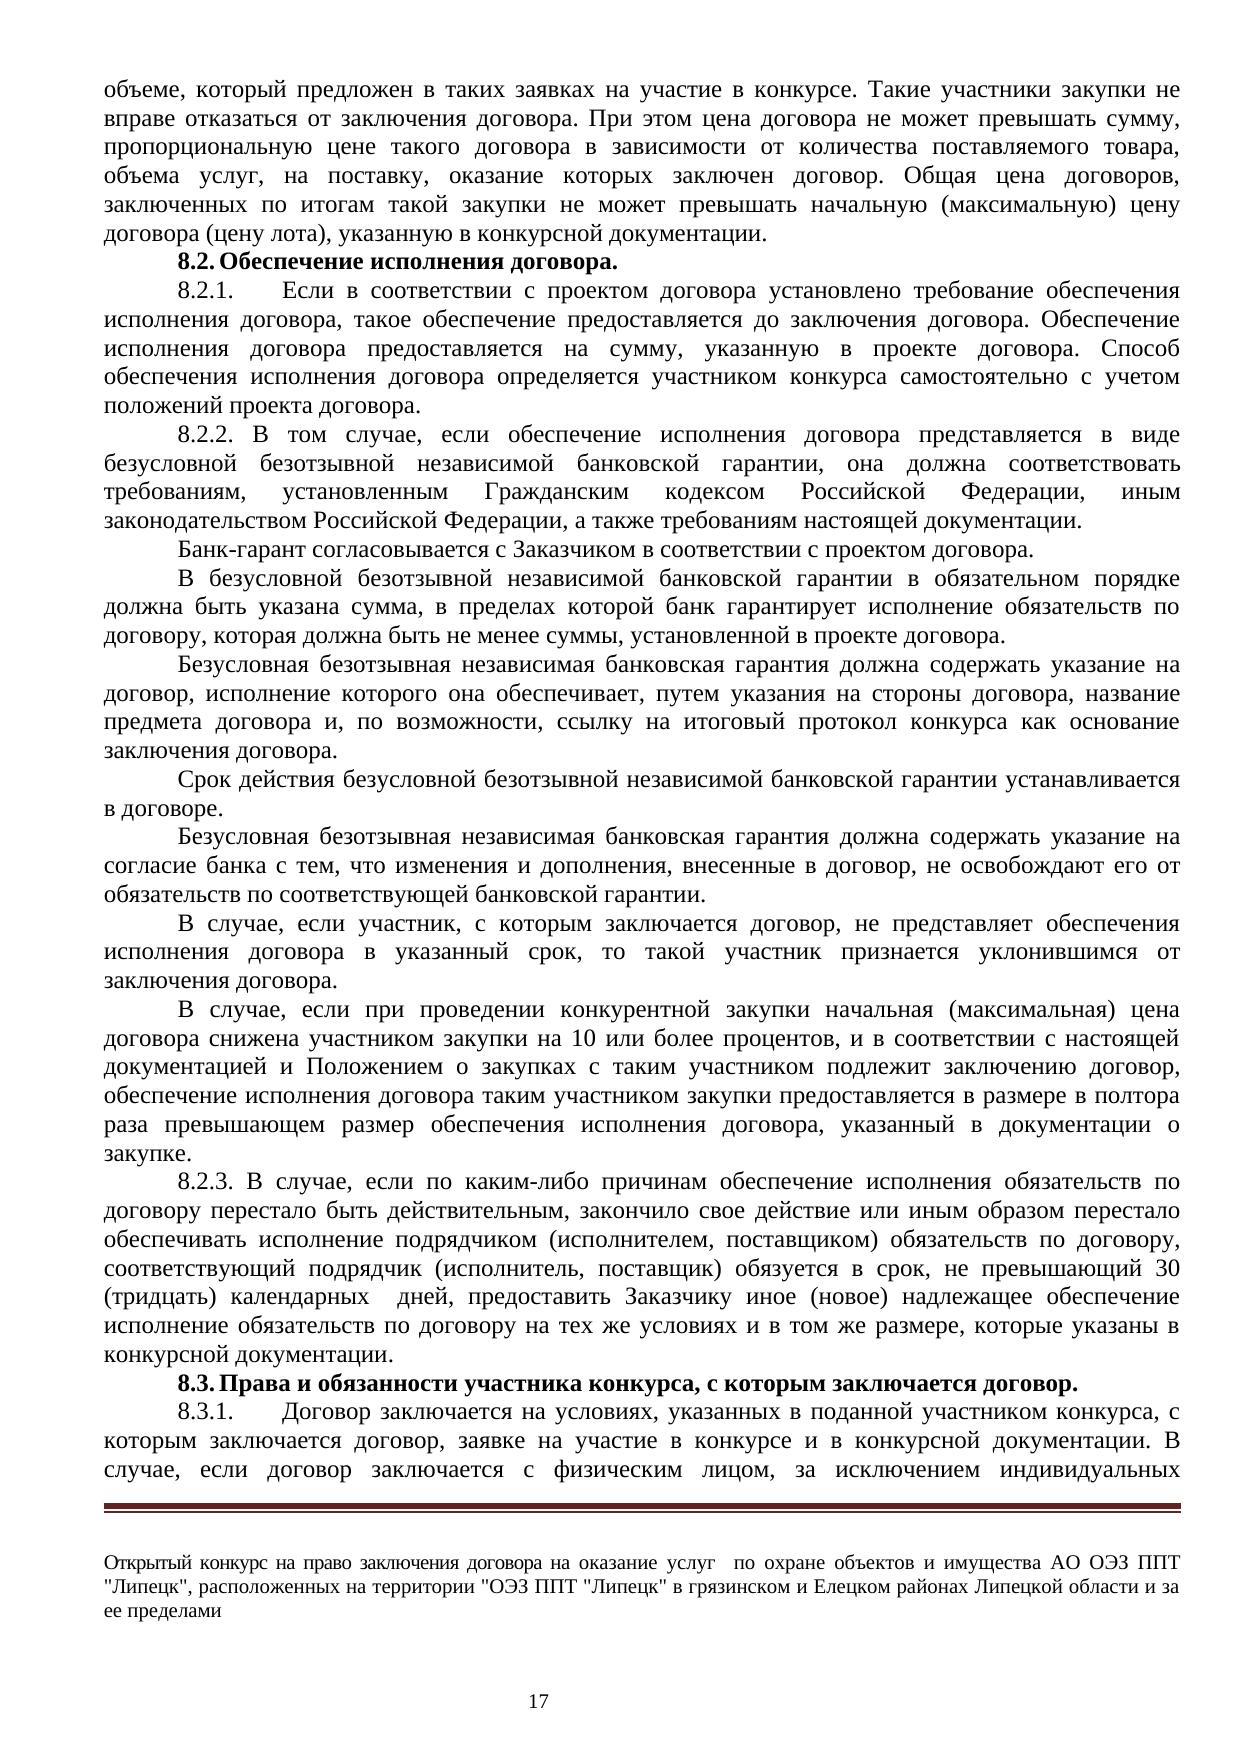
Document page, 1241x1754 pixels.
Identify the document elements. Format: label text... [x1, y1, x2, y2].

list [103, 74, 1181, 246]
text В случае, если при проведении конкурентной закупки начальная (максимальная) цена договора снижена участником закупки на 10 или более процентов, и в соответствии с настоящей документацией и Положением о закупках с таким участником подлежит заключению договор, обеспечение исполнения договора таким участником закупки предоставляется в размере в полтора раза превышающем размер обеспечения исполнения договора, указанный в документации о закупке. [103, 994, 1181, 1166]
list Права и обязанности участника конкурса, с которым заключается договор. [103, 1368, 1181, 1396]
text Безусловная безотзывная независимая банковская гарантия должна содержать указание на согласие банка с тем, что изменения и дополнения, внесенные в договор, не освобождают его от обязательств по соответствующей банковской гарантии. [103, 821, 1181, 908]
text Банк-гарант согласовывается с Заказчиком в соответствии с проектом договора. [103, 534, 1181, 563]
text В случае, если участник, с которым заключается договор, не представляет обеспечения исполнения договора в указанный срок, то такой участник признается уклонившимся от заключения договора. [103, 908, 1181, 994]
text Безусловная безотзывная независимая банковская гарантия должна содержать указание на договор, исполнение которого она обеспечивает, путем указания на стороны договора, название предмета договора и, по возможности, ссылку на итоговый протокол конкурса как основание заключения договора. [103, 649, 1181, 764]
list Обеспечение исполнения договора. [103, 246, 1181, 275]
text Срок действия безусловной безотзывной независимой банковской гарантии устанавливается в договоре. [103, 764, 1181, 821]
list Если в соответствии с проектом договора установлено требование обеспечения исполнения договора, такое обеспечение предоставляется до заключения договора. Обеспечение исполнения договора предоставляется на сумму, указанную в проекте договора. Способ обеспечения исполнения договора определяется участником конкурса самостоятельно с учетом положений проекта договора. [103, 275, 1181, 419]
text 8.2.3. В случае, если по каким-либо причинам обеспечение исполнения обязательств по договору перестало быть действительным, закончило свое действие или иным образом перестало обеспечивать исполнение подрядчиком (исполнителем, поставщиком) обязательств по договору, соответствующий подрядчик (исполнитель, поставщик) обязуется в срок, не превышающий 30 (тридцать) календарных дней, предоставить Заказчику иное (новое) надлежащее обеспечение исполнение обязательств по договору на тех же условиях и в том же размере, которые указаны в конкурсной документации. [103, 1166, 1181, 1368]
text В безусловной безотзывной независимой банковской гарантии в обязательном порядке должна быть указана сумма, в пределах которой банк гарантирует исполнение обязательств по договору, которая должна быть не менее суммы, установленной в проекте договора. [103, 563, 1181, 649]
text 8.2.2. В том случае, если обеспечение исполнения договора представляется в виде безусловной безотзывной независимой банковской гарантии, она должна соответствовать требованиям, установленным Гражданским кодексом Российской Федерации, иным законодательством Российской Федерации, а также требованиям настоящей документации. [103, 419, 1181, 534]
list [103, 1396, 1181, 1483]
